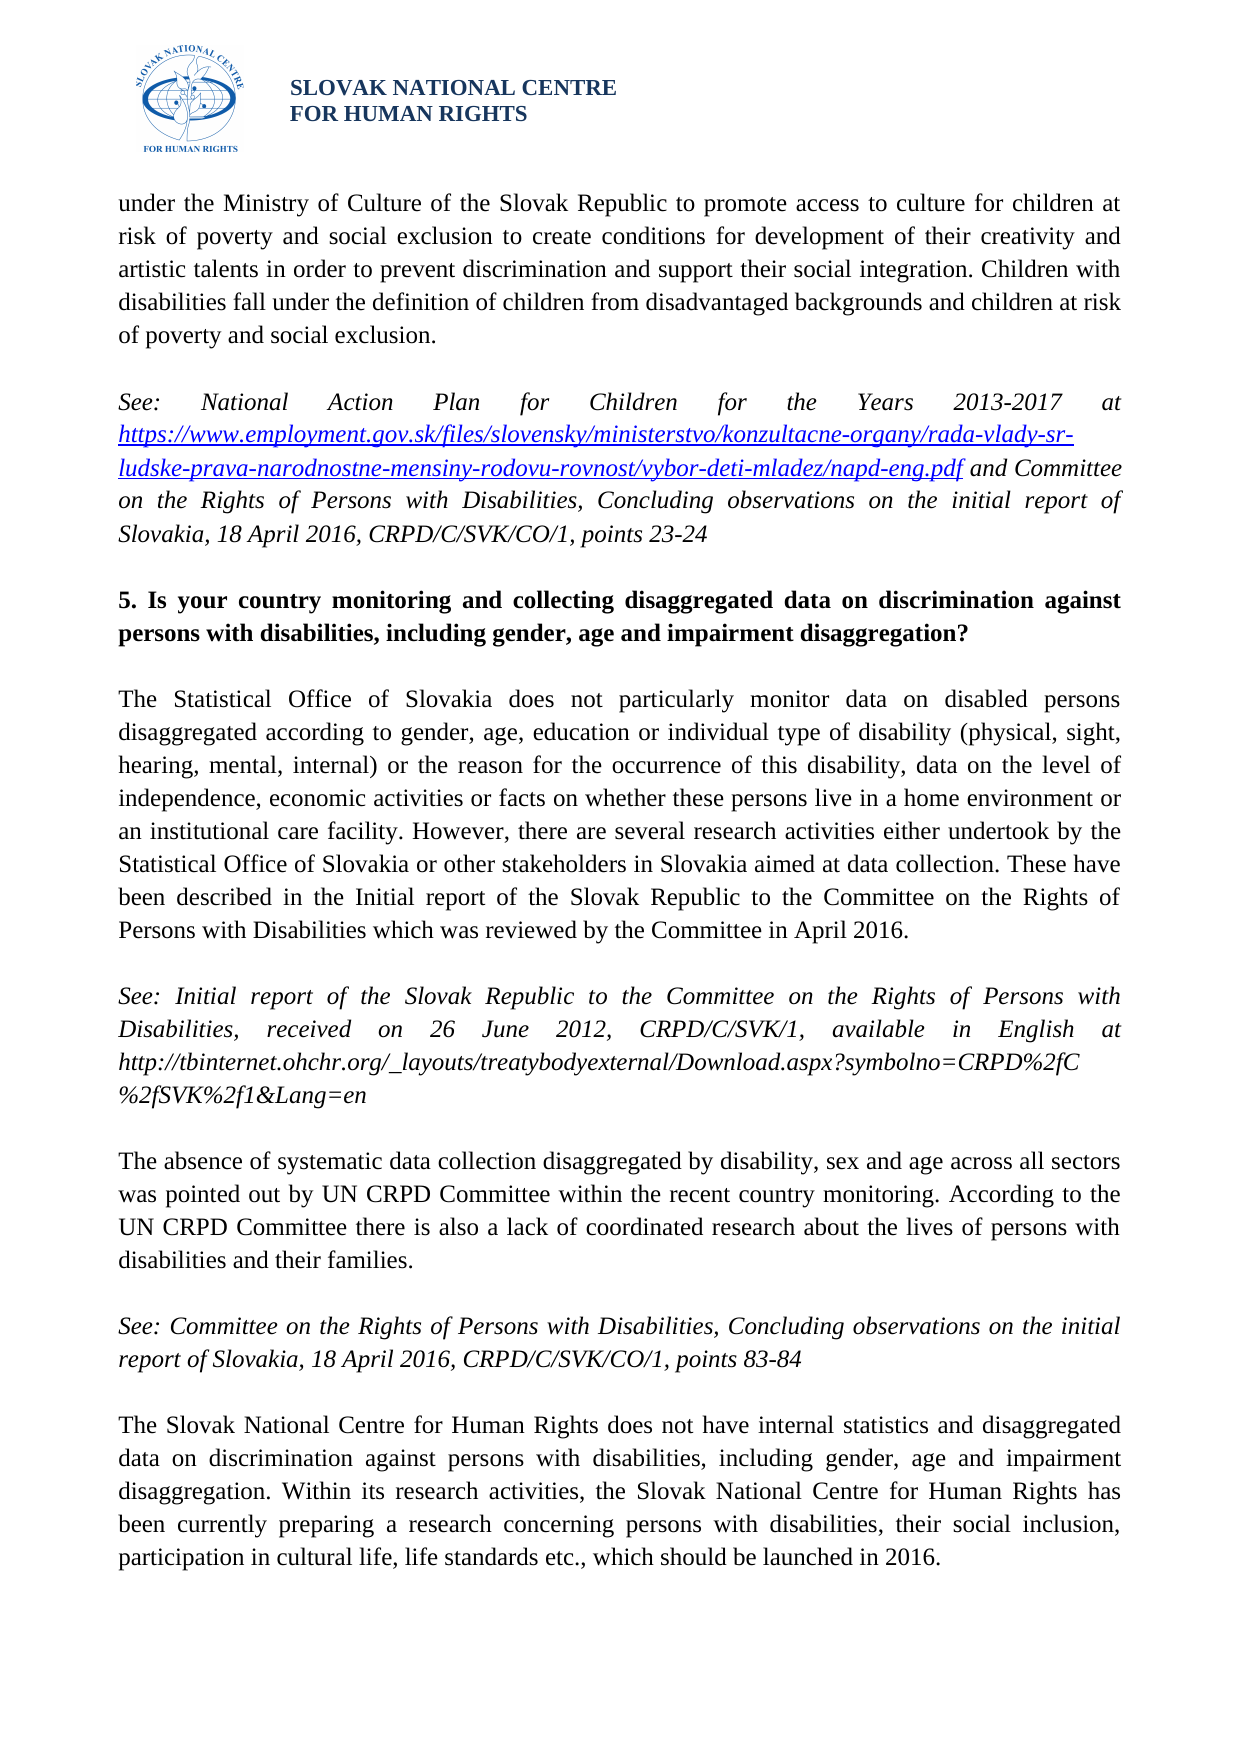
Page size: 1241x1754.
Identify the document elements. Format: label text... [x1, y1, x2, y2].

picture [136, 45, 244, 152]
text See: Committee on the Rights of Persons with Disabilities, Concluding observations on the initial report of Slovakia, 18 April 2016, CRPD/C/SVK/CO/1, points 83-84 [118, 1311, 1122, 1373]
text See: National Action Plan for Children for the Years 2013-2017 at https://www.employment.gov.sk/files/slovensky/ministerstvo/konzultacne-organy/rada-vlady-sr-ludske-prava-narodnostne-mensiny-rodovu-rovnost/vybor-deti-mladez/napd-eng.pdf and Committee on the Rights of Persons with Disabilities, Concluding observations on the initial report of Slovakia, 18 April 2016, CRPD/C/SVK/CO/1, points 23-24 [118, 387, 1122, 547]
text 5. Is your country monitoring and collecting disaggregated data on discrimination against persons with disabilities, including gender, age and impairment disaggregation? [118, 585, 1122, 646]
text See: Initial report of the Slovak Republic to the Committee on the Rights of Persons with Disabilities, received on 26 June 2012, CRPD/C/SVK/1, available in English at http://tbinternet.ohchr.org/_layouts/treatybodyexternal/Download.aspx?symbolno=CRPD%2fC%2fSVK%2f1&Lang=en [118, 981, 1122, 1109]
text The Statistical Office of Slovakia does not particularly monitor data on disabled persons disaggregated according to gender, age, education or individual type of disability (physical, sight, hearing, mental, internal) or the reason for the occurrence of this disability, data on the level of independence, economic activities or facts on whether these persons live in a home environment or an institutional care facility. However, there are several research activities either undertook by the Statistical Office of Slovakia or other stakeholders in Slovakia aimed at data collection. These have been described in the Initial report of the Slovak Republic to the Committee on the Rights of Persons with Disabilities which was reviewed by the Committee in April 2016. [118, 684, 1122, 944]
text The absence of systematic data collection disaggregated by disability, sex and age across all sectors was pointed out by UN CRPD Committee within the recent country monitoring. According to the UN CRPD Committee there is also a lack of coordinated research about the lives of persons with disabilities and their families. [118, 1146, 1122, 1274]
text The Slovak National Centre for Human Rights does not have internal statistics and disaggregated data on discrimination against persons with disabilities, including gender, age and impairment disaggregation. Within its research activities, the Slovak National Centre for Human Rights has been currently preparing a research concerning persons with disabilities, their social inclusion, participation in cultural life, life standards etc., which should be launched in 2016. [118, 1410, 1122, 1571]
